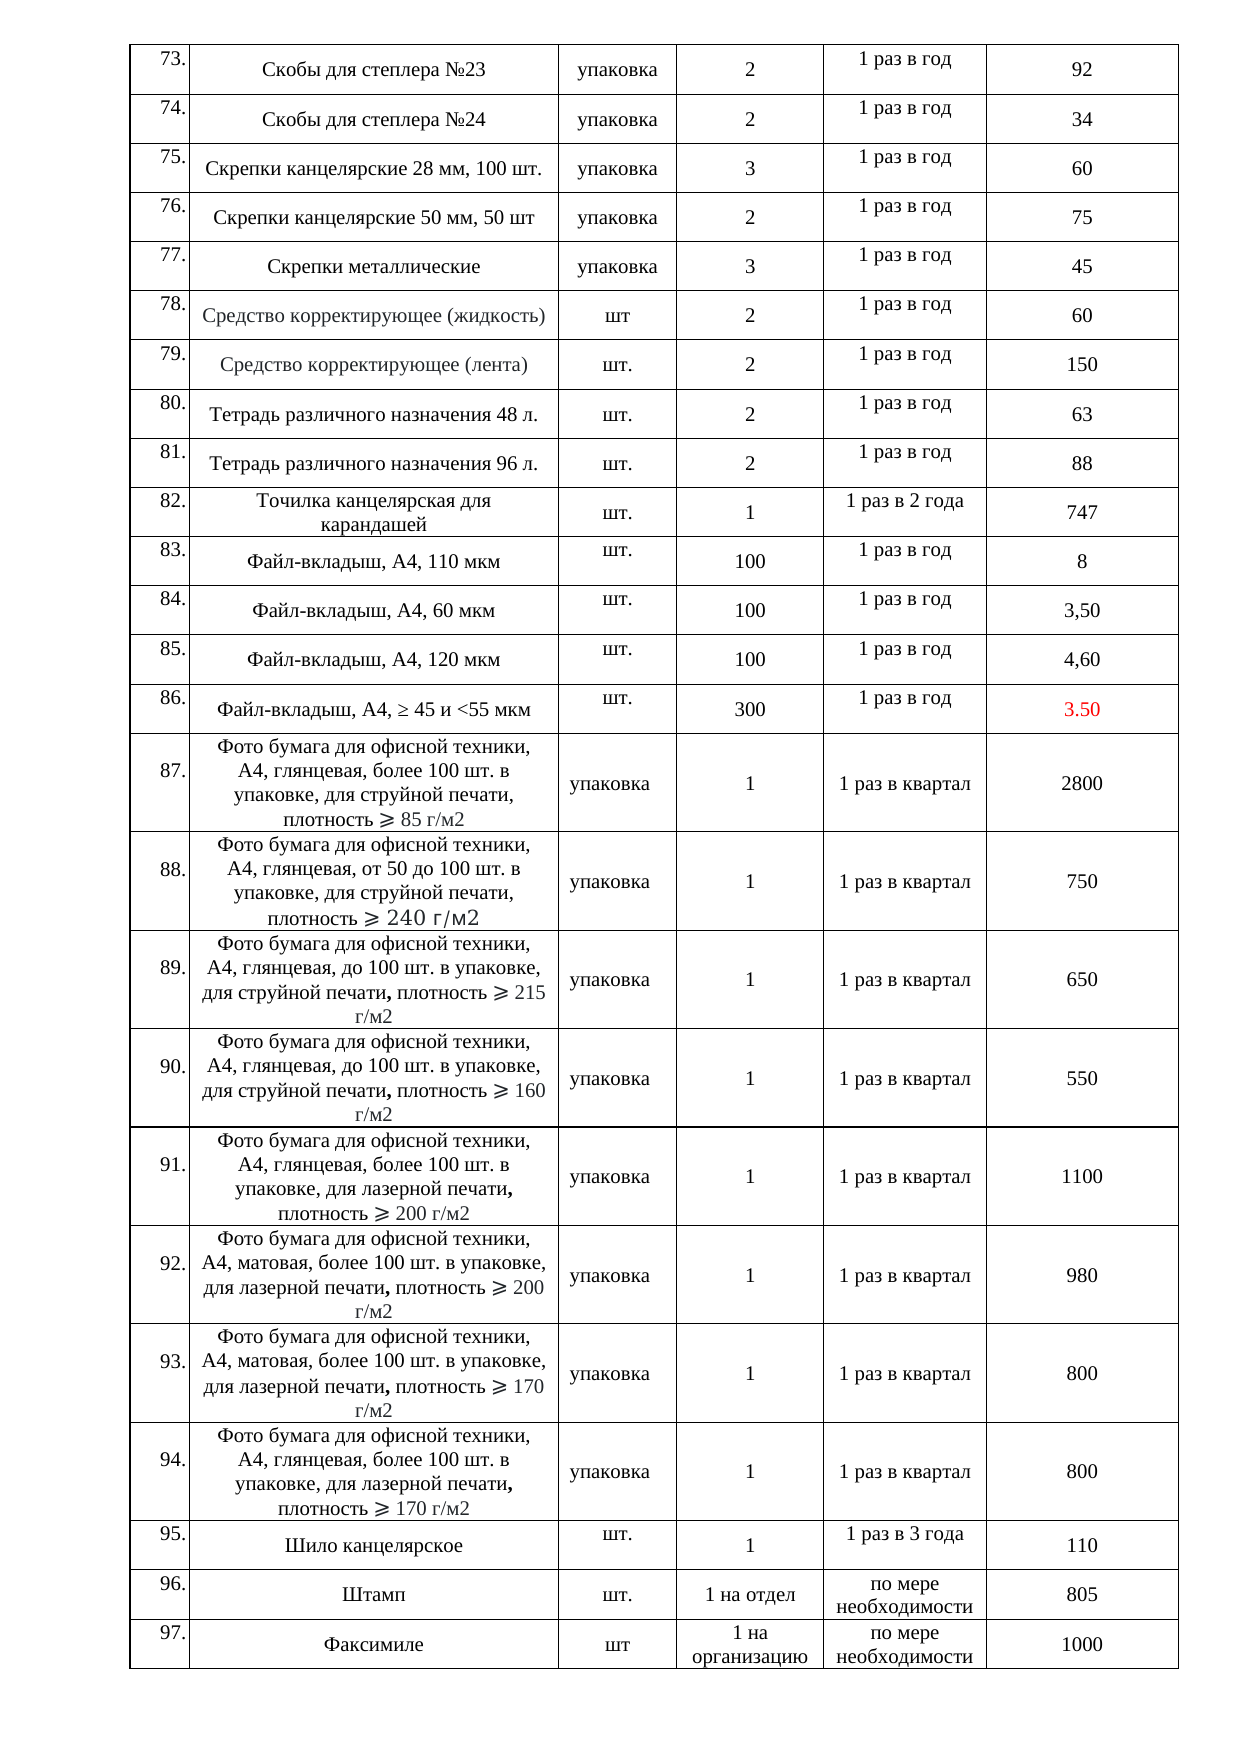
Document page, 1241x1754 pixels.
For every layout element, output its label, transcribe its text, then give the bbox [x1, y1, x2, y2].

table_cell [131, 439, 189, 487]
table_cell Фото бумага для офисной техники, А4, глянцевая, более 100 шт. в упаковке, для струйной печати, плотность ⩾ 85 г/м2 [190, 734, 558, 831]
table_cell [131, 685, 189, 733]
table_cell [131, 832, 189, 929]
table_cell шт. [559, 340, 676, 388]
table_cell 805 [987, 1570, 1178, 1618]
table_cell 1 [677, 1423, 823, 1520]
table_cell 150 [987, 340, 1178, 388]
table_cell Фото бумага для офисной техники, А4, матовая, более 100 шт. в упаковке, для лазерной печати, плотность ⩾ 170 г/м2 [190, 1324, 558, 1422]
table_cell шт. [559, 439, 676, 487]
table_cell 1 раз в год [824, 635, 986, 683]
table_cell шт. [559, 685, 676, 733]
table_cell Скобы для степлера №23 [190, 45, 558, 93]
table_cell Фото бумага для офисной техники, А4, глянцевая, до 100 шт. в упаковке, для струйной печати, плотность ⩾ 215 г/м2 [190, 931, 558, 1028]
table_cell упаковка [559, 1226, 676, 1323]
table_cell Средство корректирующее (лента) [190, 340, 558, 388]
table_cell 2 [677, 193, 823, 241]
table_cell упаковка [559, 95, 676, 143]
table_cell Фото бумага для офисной техники, А4, матовая, более 100 шт. в упаковке, для лазерной печати, плотность ⩾ 200 г/м2 [190, 1226, 558, 1323]
table_cell упаковка [559, 144, 676, 192]
table_cell упаковка [559, 45, 676, 93]
table_cell Тетрадь различного назначения 96 л. [190, 439, 558, 487]
table_cell [131, 1620, 189, 1668]
table_cell Скрепки металлические [190, 242, 558, 290]
table_cell Фото бумага для офисной техники, А4, глянцевая, до 100 шт. в упаковке, для струйной печати, плотность ⩾ 160 г/м2 [190, 1029, 558, 1126]
table_cell 1 раз в год [824, 45, 986, 93]
table_cell [131, 242, 189, 290]
table_cell 1 раз в год [824, 390, 986, 438]
table_cell Штамп [190, 1570, 558, 1618]
table_cell Файл-вкладыш, А4, 60 мкм [190, 586, 558, 634]
table_cell упаковка [559, 734, 676, 831]
table_cell 1 [677, 1324, 823, 1422]
table_cell 1 раз в 3 года [824, 1521, 986, 1569]
table_cell 4,60 [987, 635, 1178, 683]
table_cell шт. [559, 1570, 676, 1618]
table_cell шт. [559, 488, 676, 536]
table_cell упаковка [559, 242, 676, 290]
table_cell упаковка [559, 1128, 676, 1225]
table_cell 3 [677, 144, 823, 192]
table_cell 8 [987, 537, 1178, 585]
table_cell упаковка [559, 931, 676, 1028]
table_cell шт. [559, 1521, 676, 1569]
table_cell Тетрадь различного назначения 48 л. [190, 390, 558, 438]
table_cell 1 раз в квартал [824, 1226, 986, 1323]
table_cell 1100 [987, 1128, 1178, 1225]
table_cell 1 раз в год [824, 340, 986, 388]
table_cell 88 [987, 439, 1178, 487]
table_cell 800 [987, 1324, 1178, 1422]
table_cell 100 [677, 537, 823, 585]
table_cell упаковка [559, 832, 676, 929]
table_cell 1 на отдел [677, 1570, 823, 1618]
table_cell упаковка [559, 1423, 676, 1520]
table_cell 1 раз в 2 года [824, 488, 986, 536]
table_cell Скобы для степлера №24 [190, 95, 558, 143]
table_cell Скрепки канцелярские 28 мм, 100 шт. [190, 144, 558, 192]
table_cell Файл-вкладыш, А4, 120 мкм [190, 635, 558, 683]
table_cell 2 [677, 390, 823, 438]
table_cell 1 [677, 1226, 823, 1323]
table_cell [131, 1226, 189, 1323]
table_cell Фото бумага для офисной техники, А4, глянцевая, от 50 до 100 шт. в упаковке, для струйной печати, плотность ⩾ 240 г/м2 [190, 832, 558, 929]
table_cell 1 [677, 1521, 823, 1569]
table_cell 34 [987, 95, 1178, 143]
table_cell 100 [677, 586, 823, 634]
table_cell 1 раз в квартал [824, 1029, 986, 1126]
table_cell [131, 635, 189, 683]
table_cell 750 [987, 832, 1178, 929]
table_cell 1 раз в год [824, 685, 986, 733]
table_cell 60 [987, 291, 1178, 339]
table_cell 1 раз в год [824, 537, 986, 585]
table_cell [131, 1570, 189, 1618]
table_cell 2 [677, 291, 823, 339]
table_cell 63 [987, 390, 1178, 438]
table_cell Точилка канцелярская для карандашей [190, 488, 558, 536]
table_cell Факсимиле [190, 1620, 558, 1668]
table_cell 60 [987, 144, 1178, 192]
table_cell [131, 193, 189, 241]
table_cell шт. [559, 635, 676, 683]
table_cell [131, 586, 189, 634]
table_cell 3.50 [987, 685, 1178, 733]
table_cell Фото бумага для офисной техники, А4, глянцевая, более 100 шт. в упаковке, для лазерной печати, плотность ⩾ 200 г/м2 [190, 1128, 558, 1225]
table_cell 1000 [987, 1620, 1178, 1668]
table_cell [131, 340, 189, 388]
table_cell 1 раз в год [824, 144, 986, 192]
table_cell 75 [987, 193, 1178, 241]
table_cell упаковка [559, 1029, 676, 1126]
table_cell [131, 144, 189, 192]
table_cell шт. [559, 537, 676, 585]
table_cell [131, 1521, 189, 1569]
table_cell по мере необходимости [824, 1570, 986, 1618]
table_cell [131, 1128, 189, 1225]
table_cell [131, 1029, 189, 1126]
table_cell 2800 [987, 734, 1178, 831]
table_cell по мере необходимости [824, 1620, 986, 1668]
table_cell 92 [987, 45, 1178, 93]
table_cell 747 [987, 488, 1178, 536]
table_cell 3,50 [987, 586, 1178, 634]
table_cell 2 [677, 439, 823, 487]
table_cell шт. [559, 390, 676, 438]
table_cell Скрепки канцелярские 50 мм, 50 шт [190, 193, 558, 241]
table_cell 2 [677, 45, 823, 93]
table_cell 800 [987, 1423, 1178, 1520]
table_cell упаковка [559, 193, 676, 241]
table_cell [131, 390, 189, 438]
table_cell [131, 1423, 189, 1520]
table_cell 2 [677, 340, 823, 388]
table_cell 1 раз в год [824, 291, 986, 339]
table_cell Фото бумага для офисной техники, А4, глянцевая, более 100 шт. в упаковке, для лазерной печати, плотность ⩾ 170 г/м2 [190, 1423, 558, 1520]
table_cell 1 раз в год [824, 439, 986, 487]
table_cell Средство корректирующее (жидкость) [190, 291, 558, 339]
table_cell 1 раз в квартал [824, 832, 986, 929]
table_cell 650 [987, 931, 1178, 1028]
table_cell 1 на организацию [677, 1620, 823, 1668]
table_cell [131, 537, 189, 585]
table_cell Файл-вкладыш, А4, 110 мкм [190, 537, 558, 585]
table_cell 980 [987, 1226, 1178, 1323]
table_cell 1 раз в год [824, 242, 986, 290]
table_cell шт [559, 1620, 676, 1668]
table_cell [131, 95, 189, 143]
table_cell шт [559, 291, 676, 339]
table_cell [131, 734, 189, 831]
table_cell [131, 1324, 189, 1422]
table_cell 1 раз в год [824, 586, 986, 634]
table_cell 1 раз в квартал [824, 1423, 986, 1520]
table_cell 1 [677, 1128, 823, 1225]
table_cell 1 [677, 832, 823, 929]
table_cell 2 [677, 95, 823, 143]
table_cell 1 [677, 734, 823, 831]
table_cell шт. [559, 586, 676, 634]
table_cell 45 [987, 242, 1178, 290]
table_cell [131, 488, 189, 536]
table_cell 1 раз в квартал [824, 1128, 986, 1225]
table_cell Файл-вкладыш, А4, ≥ 45 и <55 мкм [190, 685, 558, 733]
table_cell 1 раз в квартал [824, 734, 986, 831]
table_cell 1 раз в год [824, 193, 986, 241]
table_cell 1 раз в год [824, 95, 986, 143]
table_cell 1 раз в квартал [824, 1324, 986, 1422]
table_cell [131, 45, 189, 93]
table_cell Шило канцелярское [190, 1521, 558, 1569]
table_cell [131, 931, 189, 1028]
table_cell 1 [677, 488, 823, 536]
table_cell 1 [677, 931, 823, 1028]
table_cell 3 [677, 242, 823, 290]
table_cell 300 [677, 685, 823, 733]
table_cell 1 раз в квартал [824, 931, 986, 1028]
table_cell упаковка [559, 1324, 676, 1422]
table_cell 1 [677, 1029, 823, 1126]
table_cell 550 [987, 1029, 1178, 1126]
table_cell [131, 291, 189, 339]
table_cell 110 [987, 1521, 1178, 1569]
table_cell 100 [677, 635, 823, 683]
